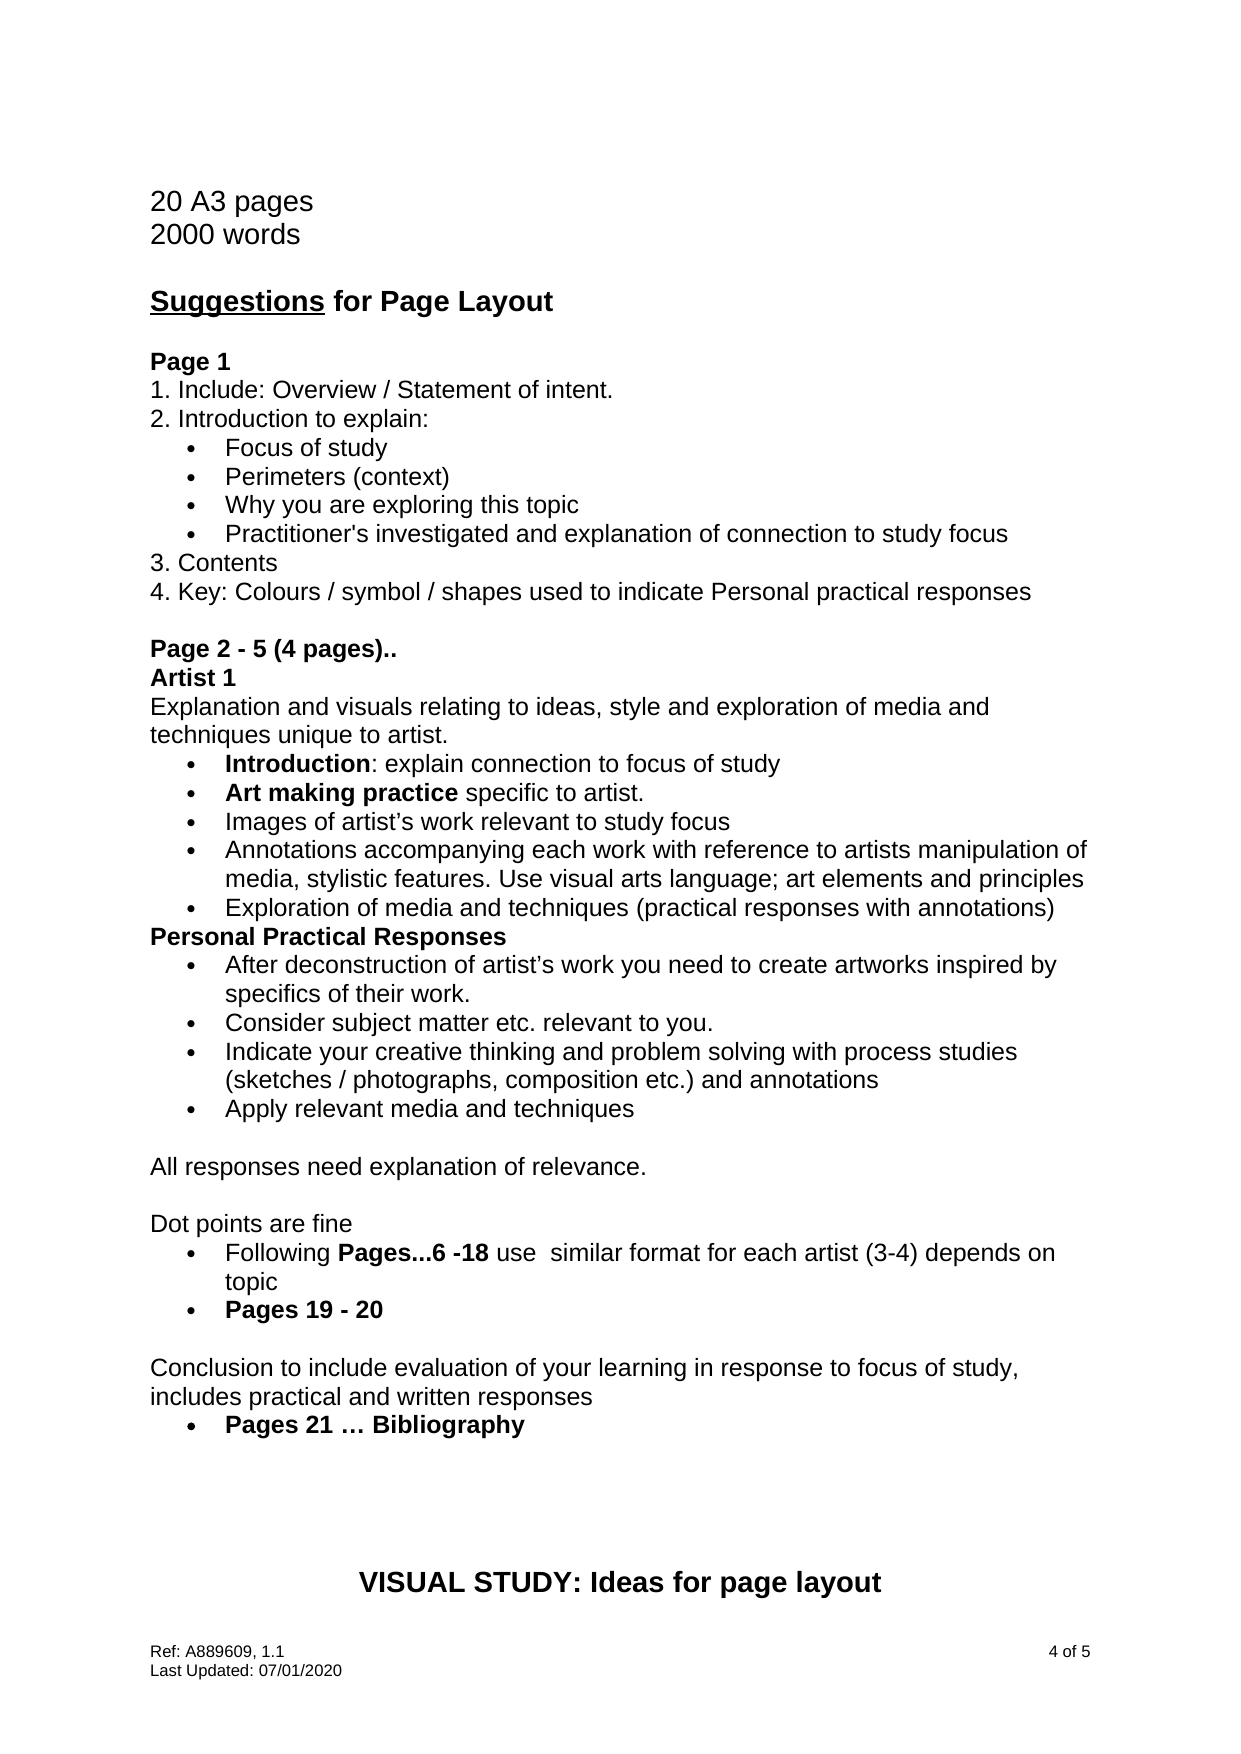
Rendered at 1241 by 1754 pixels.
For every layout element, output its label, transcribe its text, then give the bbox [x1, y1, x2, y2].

list Perimeters (context) [187, 461, 1090, 490]
text Page 2 - 5 (4 pages).. [150, 634, 1090, 663]
list Pages 19 - 20 [187, 1295, 1090, 1324]
list Focus of study [187, 433, 1090, 461]
list Pages 21 … Bibliography [187, 1410, 1090, 1439]
list Why you are exploring this topic [187, 490, 1090, 519]
list Images of artist’s work relevant to study focus [187, 806, 1090, 835]
text 3. Contents [150, 548, 1090, 576]
list Consider subject matter etc. relevant to you. [187, 1008, 1090, 1036]
text Personal Practical Responses [150, 921, 1090, 950]
text Page 1 [150, 346, 1090, 375]
text Conclusion to include evaluation of your learning in response to focus of study, includes practical and written responses [150, 1353, 1090, 1410]
text 2000 words [150, 217, 1090, 251]
text Artist 1 [150, 663, 1090, 691]
list Practitioner's investigated and explanation of connection to study focus [187, 519, 1090, 548]
text Suggestions for Page Layout [150, 284, 1090, 318]
text VISUAL STUDY: Ideas for page layout [150, 1565, 1090, 1599]
list Annotations accompanying each work with reference to artists manipulation of media, stylistic features. Use visual arts language; art elements and principles [187, 835, 1090, 893]
list Following Pages...6 -18 use similar format for each artist (3-4) depends on topic [187, 1238, 1090, 1295]
list Exploration of media and techniques (practical responses with annotations) [187, 893, 1090, 921]
text 2. Introduction to explain: [150, 404, 1090, 433]
list Indicate your creative thinking and problem solving with process studies (sketches / photographs, composition etc.) and annotations [187, 1036, 1090, 1094]
text All responses need explanation of relevance. [150, 1151, 1090, 1180]
text 4. Key: Colours / symbol / shapes used to indicate Personal practical responses [150, 576, 1090, 605]
text 20 A3 pages [150, 183, 1090, 217]
text Explanation and visuals relating to ideas, style and exploration of media and techniques unique to artist. [150, 691, 1090, 749]
list Art making practice specific to artist. [187, 778, 1090, 806]
list Introduction: explain connection to focus of study [187, 749, 1090, 778]
list After deconstruction of artist’s work you need to create artworks inspired by specifics of their work. [187, 950, 1090, 1008]
list Apply relevant media and techniques [187, 1094, 1090, 1123]
text Dot points are fine [150, 1209, 1090, 1238]
text 1. Include: Overview / Statement of intent. [150, 375, 1090, 404]
